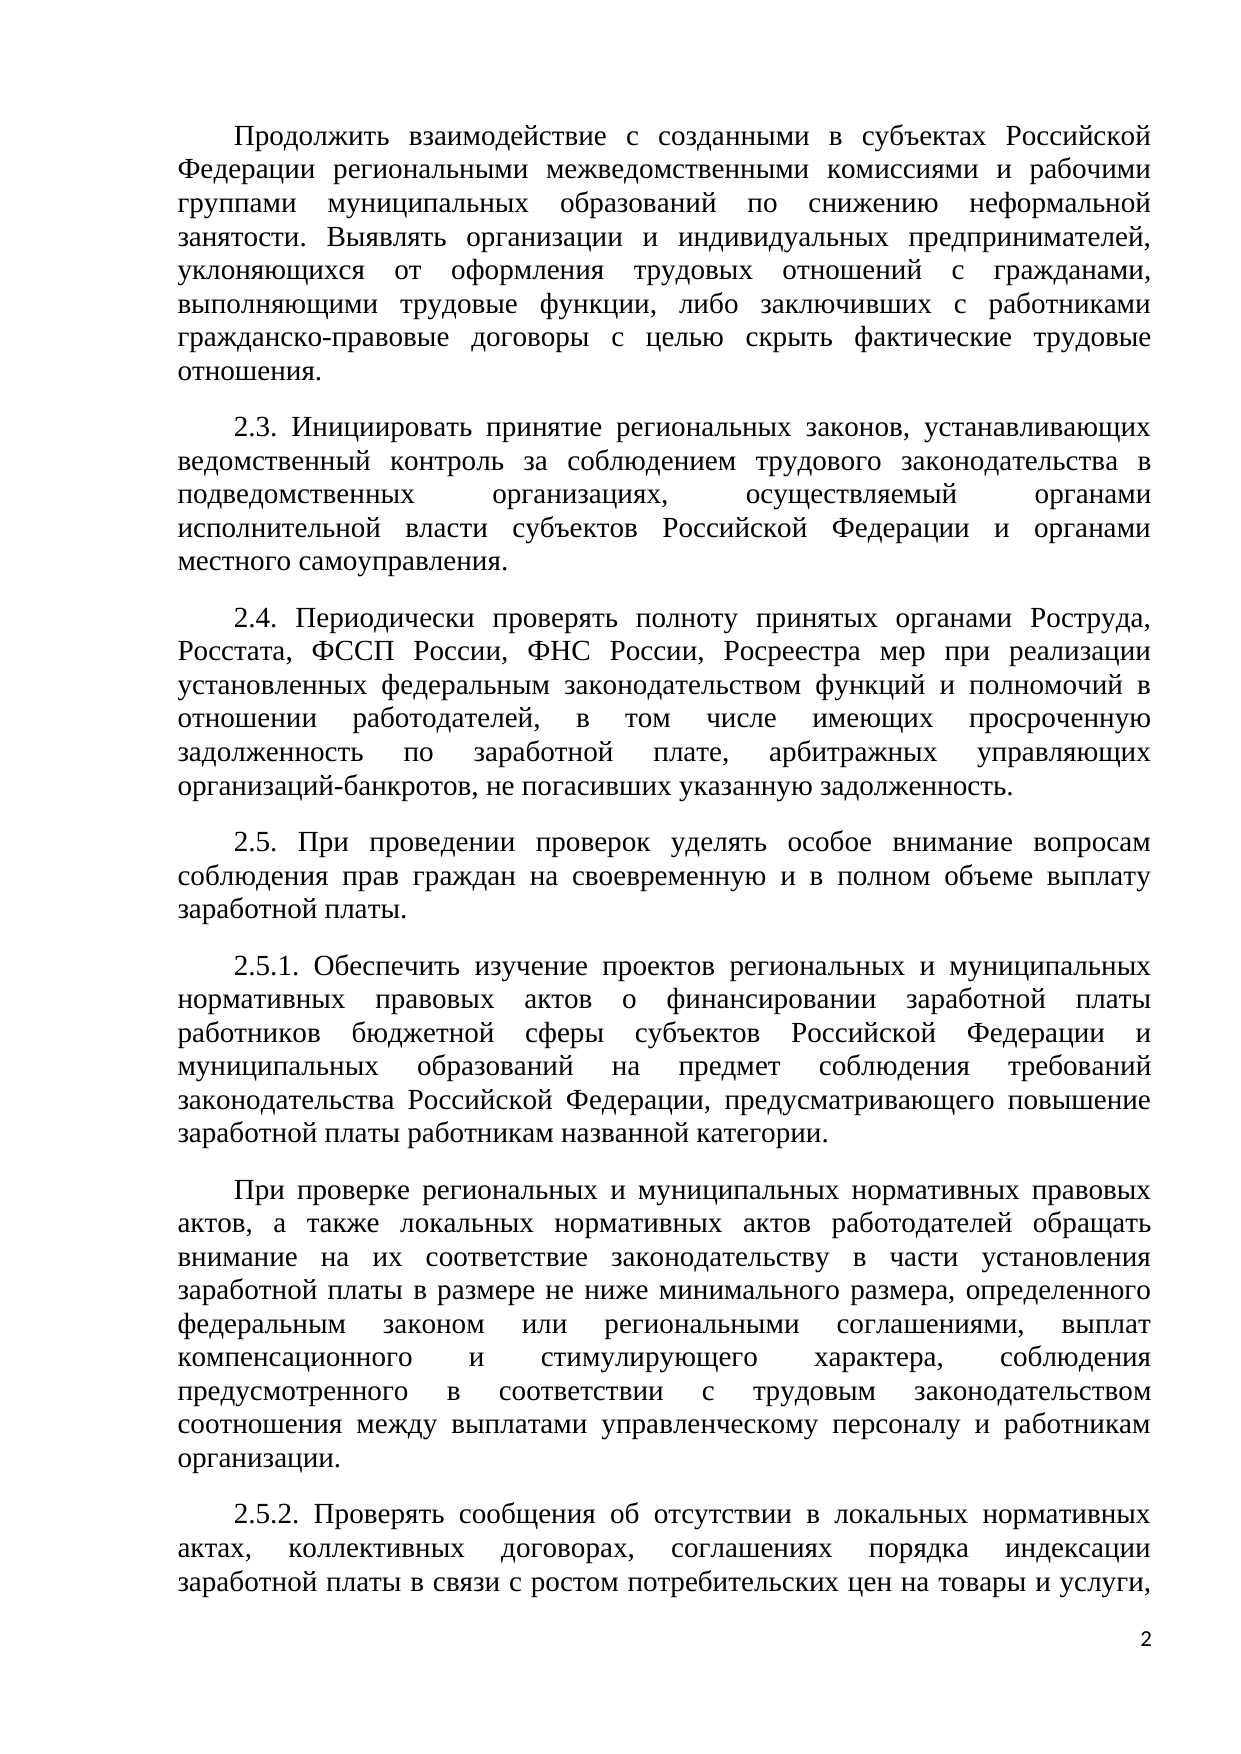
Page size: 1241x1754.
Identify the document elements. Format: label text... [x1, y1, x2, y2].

text 2.4. Периодически проверять полноту принятых органами Роструда, Росстата, ФССП России, ФНС России, Росреестра мер при реализации установленных федеральным законодательством функций и полномочий в отношении работодателей, в том числе имеющих просроченную задолженность по заработной плате, арбитражных управляющих организаций-банкротов, не погасивших указанную задолженность. [177, 600, 1152, 801]
text 2.5. При проведении проверок уделять особое внимание вопросам соблюдения прав граждан на своевременную и в полном объеме выплату заработной платы. [177, 824, 1152, 925]
text При проверке региональных и муниципальных нормативных правовых актов, а также локальных нормативных актов работодателей обращать внимание на их соответствие законодательству в части установления заработной платы в размере не ниже минимального размера, определенного федеральным законом или региональными соглашениями, выплат компенсационного и стимулирующего характера, соблюдения предусмотренного в соответствии с трудовым законодательством соотношения между выплатами управленческому персоналу и работникам организации. [177, 1172, 1152, 1474]
text 2.3. Инициировать принятие региональных законов, устанавливающих ведомственный контроль за соблюдением трудового законодательства в подведомственных организациях, осуществляемый органами исполнительной власти субъектов Российской Федерации и органами местного самоуправления. [177, 409, 1152, 577]
text Продолжить взаимодействие с созданными в субъектах Российской Федерации региональными межведомственными комиссиями и рабочими группами муниципальных образований по снижению неформальной занятости. Выявлять организации и индивидуальных предпринимателей, уклоняющихся от оформления трудовых отношений с гражданами, выполняющими трудовые функции, либо заключивших с работниками гражданско-правовые договоры с целью скрыть фактические трудовые отношения. [177, 118, 1152, 386]
text 2.5.1. Обеспечить изучение проектов региональных и муниципальных нормативных правовых актов о финансировании заработной платы работников бюджетной сферы субъектов Российской Федерации и муниципальных образований на предмет соблюдения требований законодательства Российской Федерации, предусматривающего повышение заработной платы работникам названной категории. [177, 948, 1152, 1149]
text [177, 1497, 1152, 1597]
